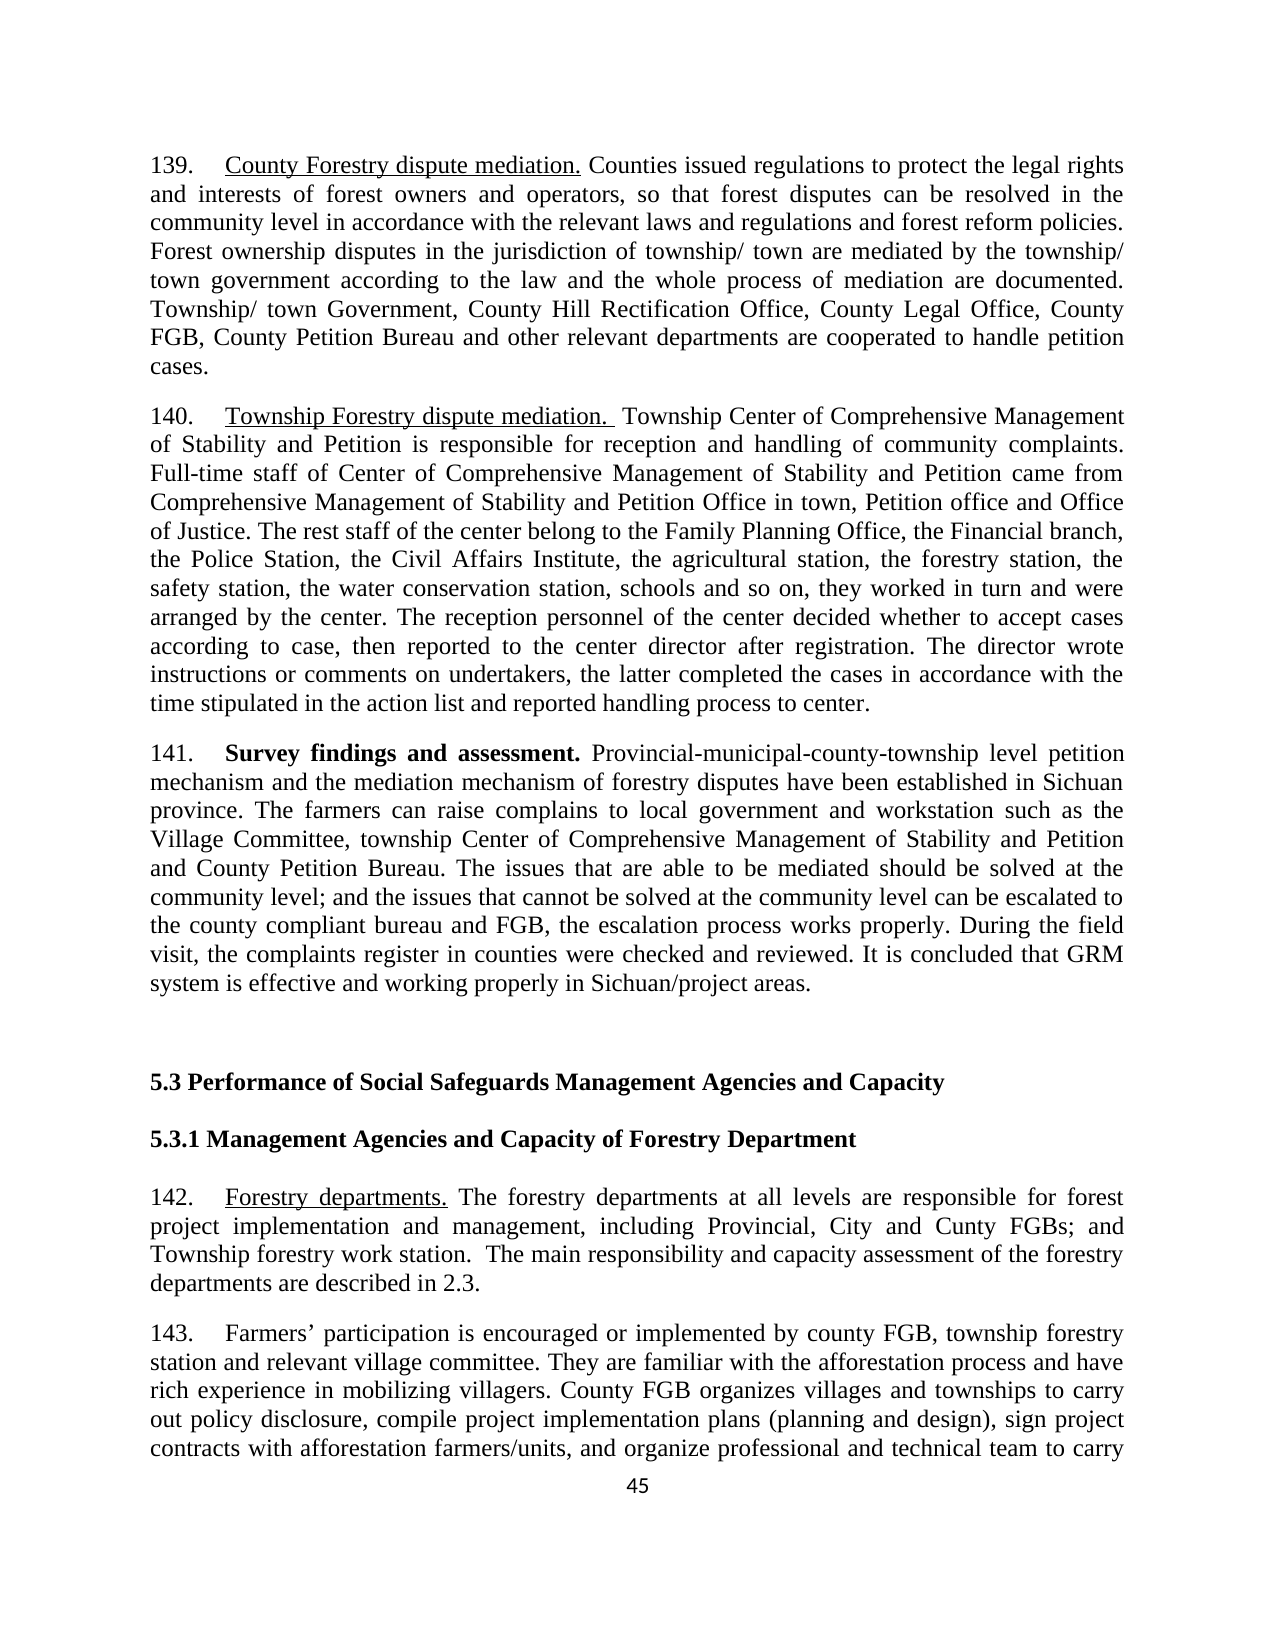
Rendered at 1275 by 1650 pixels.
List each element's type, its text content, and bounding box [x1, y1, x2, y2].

list Performance of Social Safeguards Management Agencies and Capacity [150, 1067, 1125, 1096]
text 5.3.1 Management Agencies and Capacity of Forestry Department [150, 1124, 1125, 1153]
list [150, 1318, 1125, 1462]
list Township Forestry dispute mediation. Township Center of Comprehensive Management of Stability and Petition is responsible for reception and handling of community complaints. Full-time staff of Center of Comprehensive Management of Stability and Petition came from Comprehensive Management of Stability and Petition Office in town, Petition office and Office of Justice. The rest staff of the center belong to the Family Planning Office, the Financial branch, the Police Station, the Civil Affairs Institute, the agricultural station, the forestry station, the safety station, the water conservation station, schools and so on, they worked in turn and were arranged by the center. The reception personnel of the center decided whether to accept cases according to case, then reported to the center director after registration. The director wrote instructions or comments on undertakers, the latter completed the cases in accordance with the time stipulated in the action list and reported handling process to center. [150, 401, 1125, 717]
list Survey findings and assessment. Provincial-municipal-county-township level petition mechanism and the mediation mechanism of forestry disputes have been established in Sichuan province. The farmers can raise complains to local government and workstation such as the Village Committee, township Center of Comprehensive Management of Stability and Petition and County Petition Bureau. The issues that are able to be mediated should be solved at the community level; and the issues that cannot be solved at the community level can be escalated to the county compliant bureau and FGB, the escalation process works properly. During the field visit, the complaints register in counties were checked and reviewed. It is concluded that GRM system is effective and working properly in Sichuan/project areas. [150, 738, 1125, 997]
list County Forestry dispute mediation. Counties issued regulations to protect the legal rights and interests of forest owners and operators, so that forest disputes can be resolved in the community level in accordance with the relevant laws and regulations and forest reform policies. Forest ownership disputes in the jurisdiction of township/ town are mediated by the township/ town government according to the law and the whole process of mediation are documented. Township/ town Government, County Hill Rectification Office, County Legal Office, County FGB, County Petition Bureau and other relevant departments are cooperated to handle petition cases. [150, 150, 1125, 380]
list Forestry departments. The forestry departments at all levels are responsible for forest project implementation and management, including Provincial, City and Cunty FGBs; and Township forestry work station. The main responsibility and capacity assessment of the forestry departments are described in 2.3. [150, 1182, 1125, 1297]
